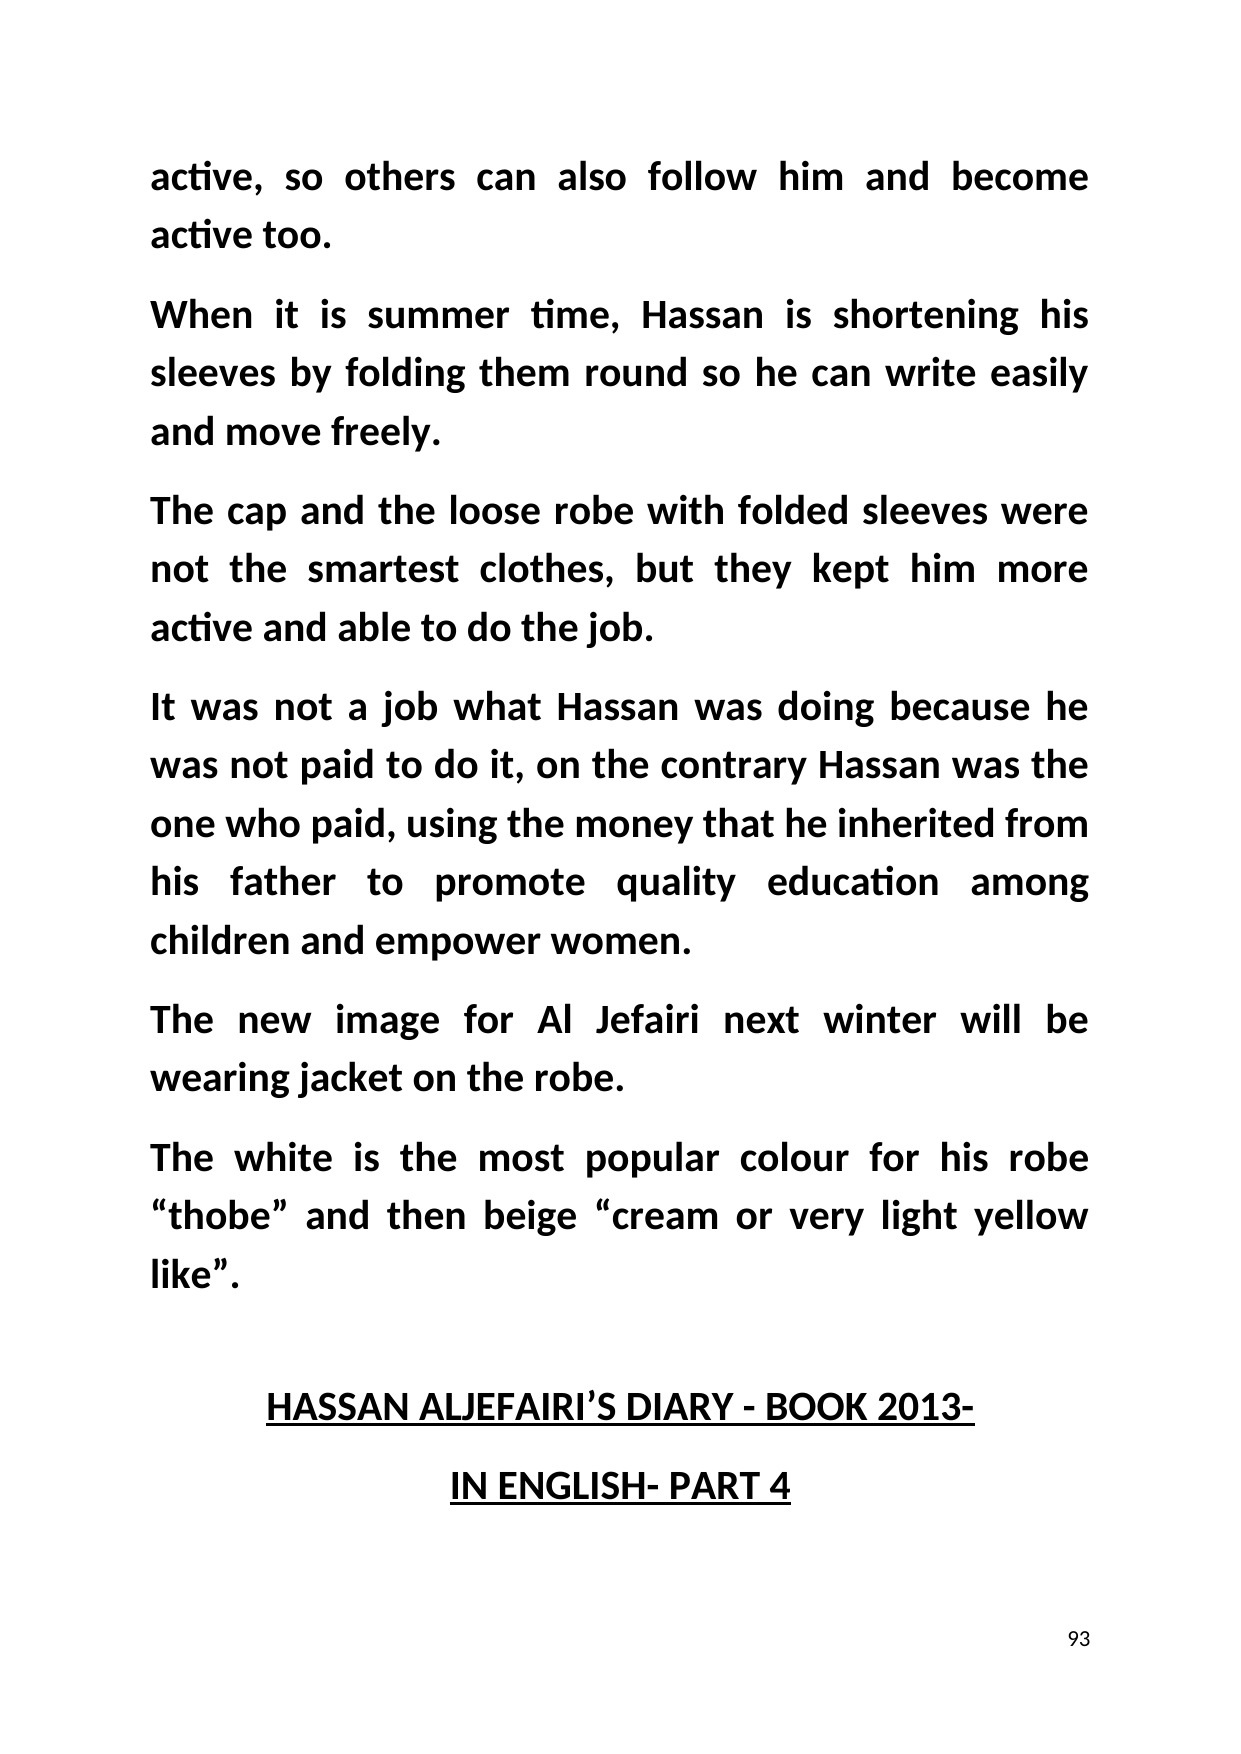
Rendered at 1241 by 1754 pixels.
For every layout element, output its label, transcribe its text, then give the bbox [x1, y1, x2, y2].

text It was not a job what Hassan was doing because he was not paid to do it, on the contrary Hassan was the one who paid, using the money that he inherited from his father to promote quality education among children and empower women. [150, 680, 1090, 964]
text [150, 150, 1090, 259]
text When it is summer time, Hassan is shortening his sleeves by folding them round so he can write easily and move freely. [150, 288, 1090, 455]
text The new image for Al Jefairi next winter will be wearing jacket on the robe. [150, 993, 1090, 1102]
text The cap and the loose robe with folded sleeves were not the smartest clothes, but they kept him more active and able to do the job. [150, 484, 1090, 652]
text IN ENGLISH- PART 4 [150, 1459, 1090, 1510]
text The white is the most popular colour for his robe “thobe” and then beige “cream or very light yellow like”. [150, 1131, 1090, 1298]
text HASSAN ALJEFAIRI’S DIARY - BOOK 2013- [150, 1380, 1090, 1431]
